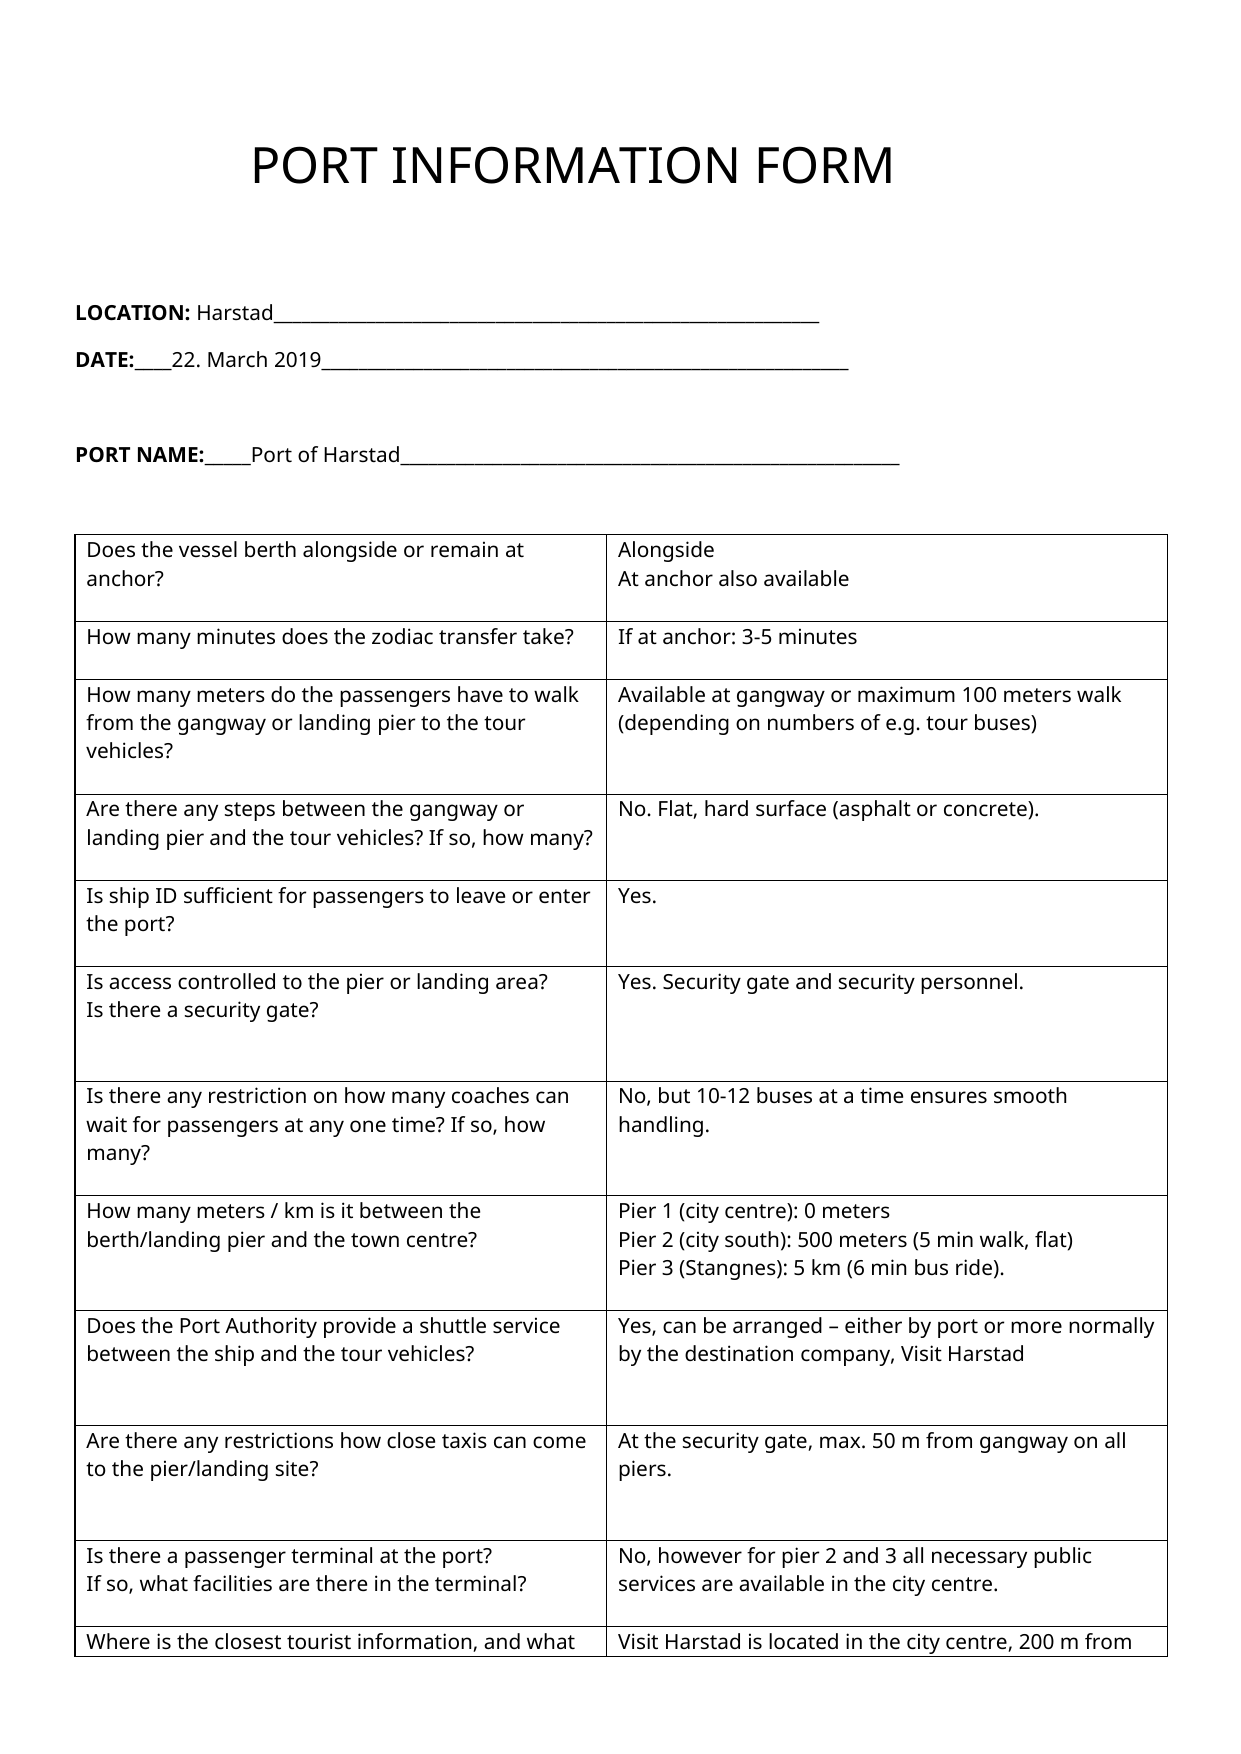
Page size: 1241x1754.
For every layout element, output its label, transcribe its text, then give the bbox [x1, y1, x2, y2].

table_cell How many meters do the passengers have to walk from the gangway or landing pier to the tour vehicles? [76, 680, 606, 793]
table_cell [607, 1627, 1167, 1656]
table_cell Is there any restriction on how many coaches can wait for passengers at any one time? If so, how many? [76, 1082, 606, 1195]
table_cell Is ship ID sufficient for passengers to leave or enter the port? [76, 881, 606, 966]
table_cell Available at gangway or maximum 100 meters walk (depending on numbers of e.g. tour buses) [607, 680, 1167, 793]
table_cell Is access controlled to the pier or landing area? Is there a security gate? [76, 967, 606, 1081]
table_cell Yes. [607, 881, 1167, 966]
table_cell No, however for pier 2 and 3 all necessary public services are available in the city centre. [607, 1541, 1167, 1626]
table_cell If at anchor: 3-5 minutes [607, 622, 1167, 679]
table_cell Yes. Security gate and security personnel. [607, 967, 1167, 1081]
table_cell How many meters / km is it between the berth/landing pier and the town centre? [76, 1196, 606, 1310]
table_cell Yes, can be arranged – either by port or more normally by the destination company, Visit Harstad [607, 1311, 1167, 1425]
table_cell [76, 1627, 606, 1656]
table_cell No. Flat, hard surface (asphalt or concrete). [607, 795, 1167, 880]
text PORT NAME:_____Port of Harstad______________________________________________________ [75, 440, 1165, 468]
table_cell Pier 1 (city centre): 0 meters Pier 2 (city south): 500 meters (5 min walk, flat) Pier 3 (Stangnes): 5 km (6 min bus ride). [607, 1196, 1167, 1310]
text DATE:____22. March 2019_________________________________________________________ [75, 345, 1165, 374]
table_header Alongside At anchor also available [607, 535, 1167, 621]
table_cell How many minutes does the zodiac transfer take? [76, 622, 606, 679]
text PORT INFORMATION FORM [75, 130, 1165, 198]
table_header Does the vessel berth alongside or remain at anchor? [76, 535, 606, 621]
table_cell Are there any restrictions how close taxis can come to the pier/landing site? [76, 1426, 606, 1540]
text LOCATION: Harstad___________________________________________________________ [75, 298, 1165, 326]
table_cell No, but 10-12 buses at a time ensures smooth handling. [607, 1082, 1167, 1195]
table_cell At the security gate, max. 50 m from gangway on all piers. [607, 1426, 1167, 1540]
table_cell Does the Port Authority provide a shuttle service between the ship and the tour vehicles? [76, 1311, 606, 1425]
table_cell Is there a passenger terminal at the port? If so, what facilities are there in the terminal? [76, 1541, 606, 1626]
table_cell Are there any steps between the gangway or landing pier and the tour vehicles? If so, how many? [76, 795, 606, 880]
